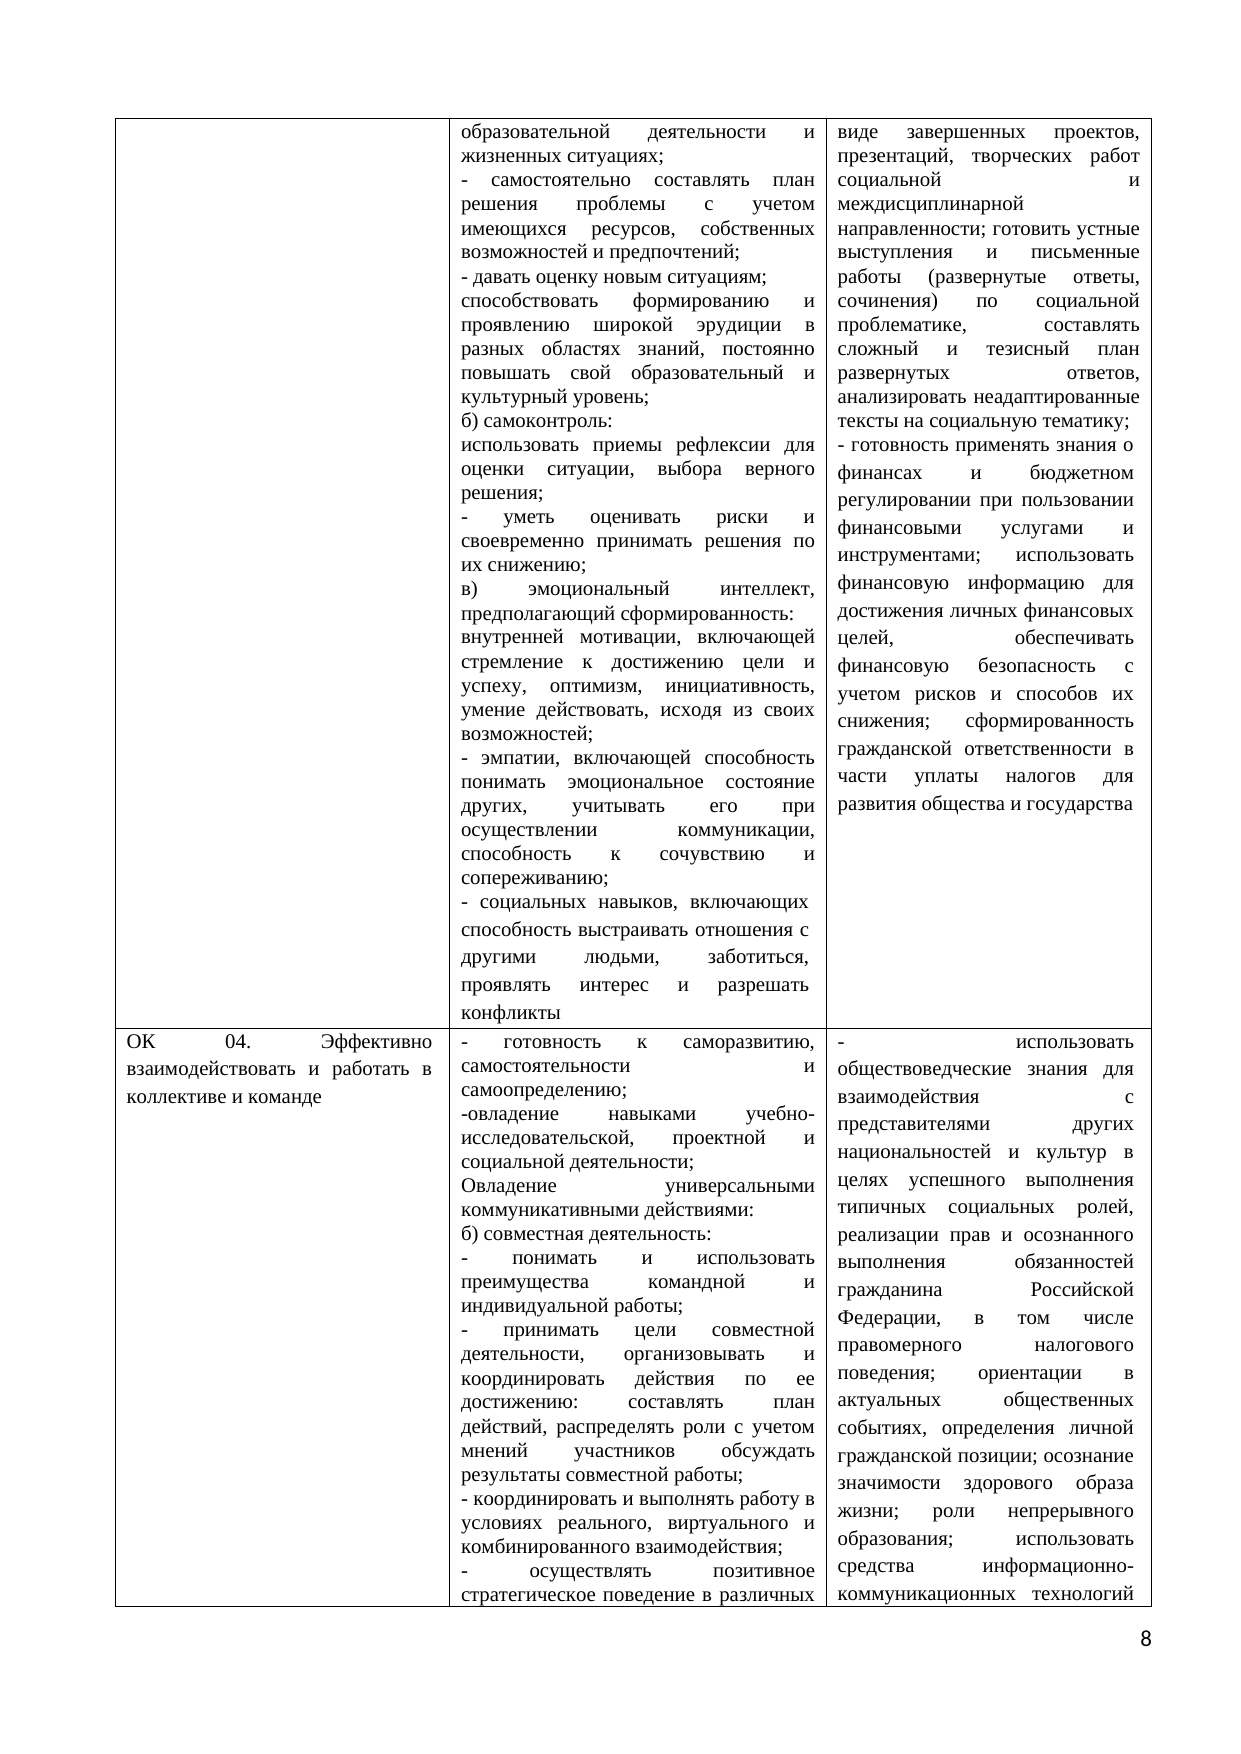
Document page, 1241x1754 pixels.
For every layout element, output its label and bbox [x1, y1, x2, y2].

table_cell [116, 119, 449, 1027]
table_cell [116, 1029, 449, 1606]
table_cell [450, 1029, 826, 1606]
table_cell [827, 119, 1151, 1027]
table_cell [827, 1029, 1151, 1606]
table_cell [450, 119, 826, 1027]
